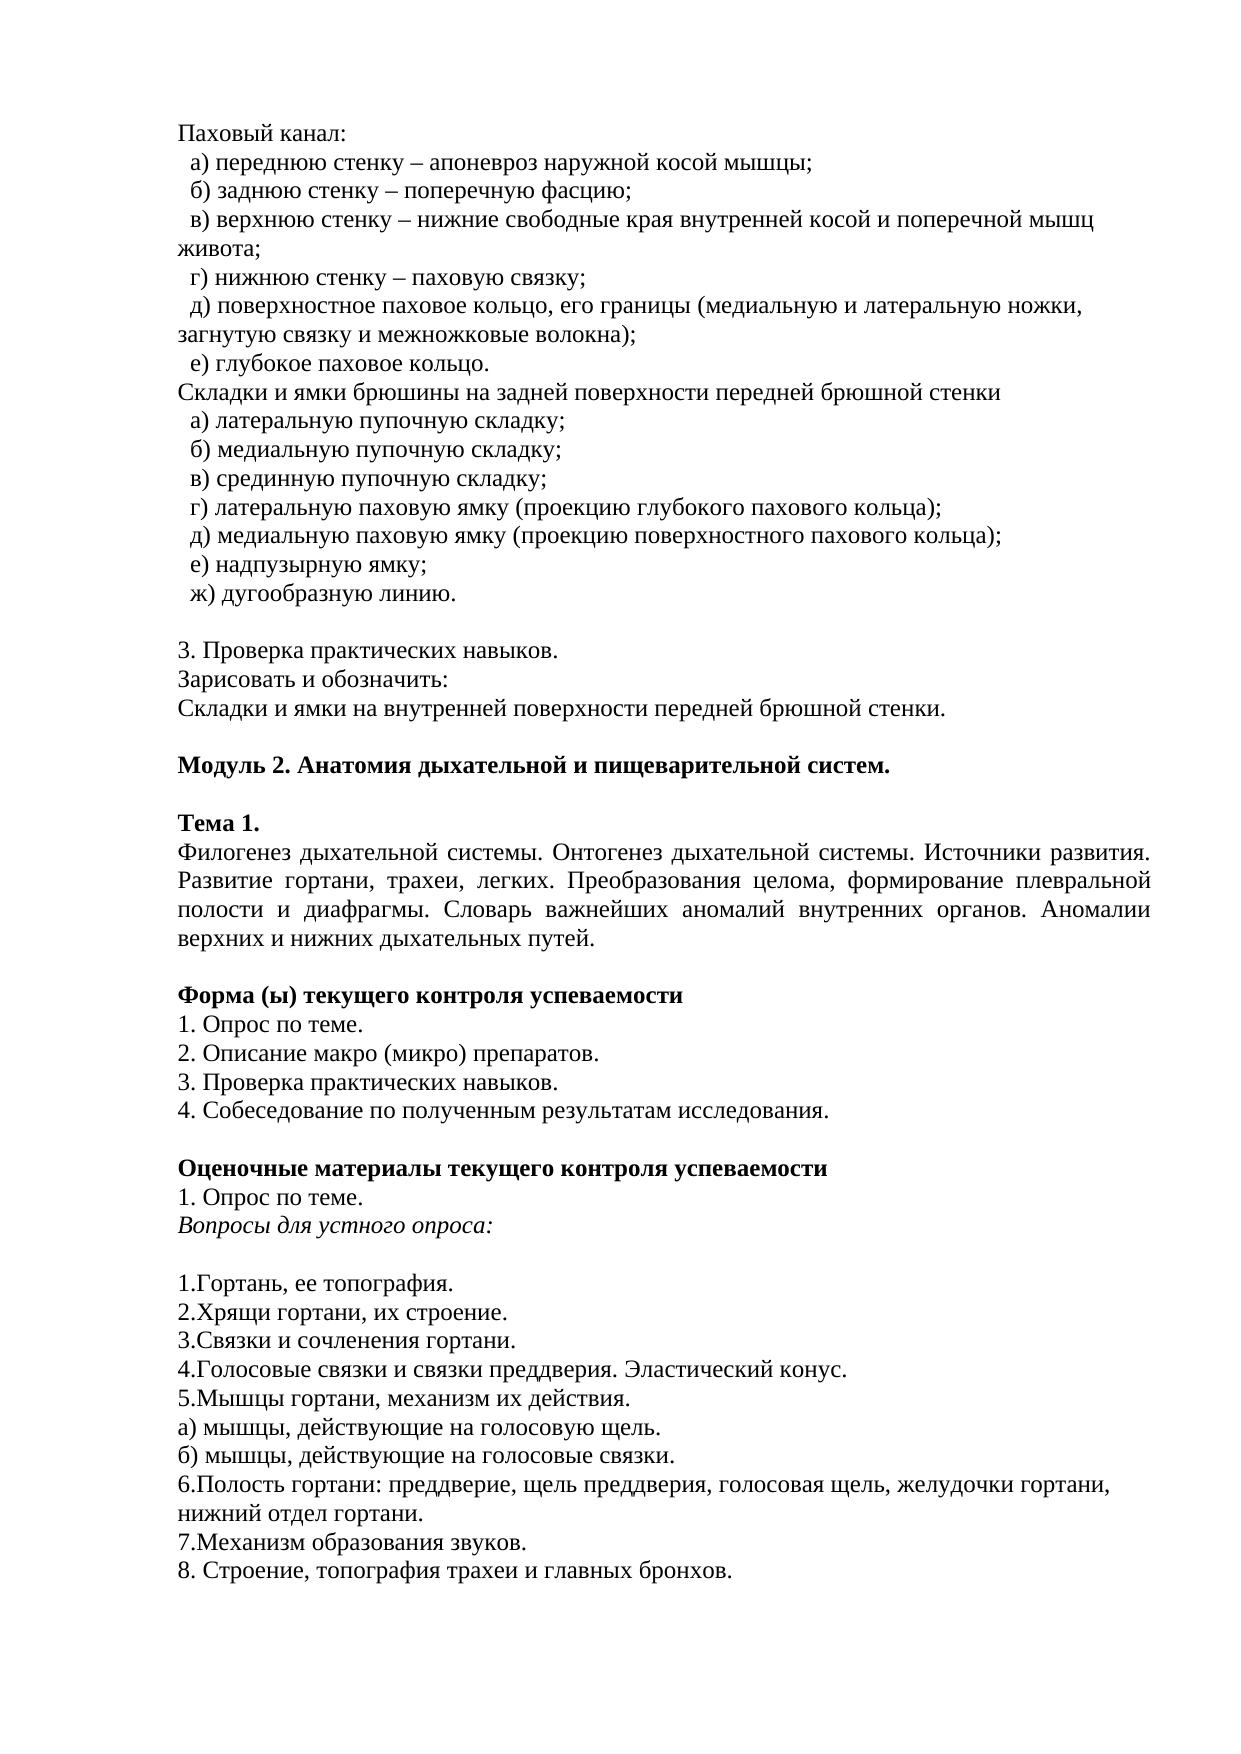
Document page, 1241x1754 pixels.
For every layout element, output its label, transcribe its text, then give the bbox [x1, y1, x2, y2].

text а) латеральную пупочную складку; [177, 406, 1152, 434]
text 2. Описание макро (микро) препаратов. [177, 1038, 1152, 1067]
text 8. Строение, топография трахеи и главных бронхов. [177, 1556, 1152, 1584]
text д) поверхностное паховое кольцо, его границы (медиальную и латеральную ножки, загнутую связку и межножковые волокна); [177, 291, 1152, 348]
text а) мышцы, действующие на голосовую щель. [177, 1412, 1152, 1441]
text Форма (ы) текущего контроля успеваемости [177, 981, 1152, 1009]
text Складки и ямки брюшины на задней поверхности передней брюшной стенки [177, 377, 1152, 406]
text 1. Опрос по теме. [177, 1182, 1152, 1211]
text 2.Хрящи гортани, их строение. [177, 1297, 1152, 1326]
text б) мышцы, действующие на голосовые связки. [177, 1441, 1152, 1469]
text 1. Опрос по теме. [177, 1009, 1152, 1038]
text в) верхнюю стенку – нижние свободные края внутренней косой и поперечной мышц живота; [177, 204, 1152, 262]
text 3.Связки и сочленения гортани. [177, 1326, 1152, 1354]
text д) медиальную паховую ямку (проекцию поверхностного пахового кольца); [177, 521, 1152, 549]
text 4.Голосовые связки и связки преддверия. Эластический конус. [177, 1354, 1152, 1383]
text 3. Проверка практических навыков. [177, 1067, 1152, 1096]
text 3. Проверка практических навыков. [177, 636, 1152, 664]
text 4. Собеседование по полученным результатам исследования. [177, 1096, 1152, 1124]
subtitle Паховый канал: [177, 118, 1152, 147]
text б) заднюю стенку – поперечную фасцию; [177, 176, 1152, 204]
text Вопросы для устного опроса: [177, 1211, 1152, 1239]
text в) срединную пупочную складку; [177, 463, 1152, 492]
text Тема 1. [177, 808, 1152, 837]
text а) переднюю стенку – апоневроз наружной косой мышцы; [177, 147, 1152, 176]
text Складки и ямки на внутренней поверхности передней брюшной стенки. [177, 693, 1152, 722]
text 6.Полость гортани: преддверие, щель преддверия, голосовая щель, желудочки гортани, нижний отдел гортани. [177, 1469, 1152, 1527]
text г) латеральную паховую ямку (проекцию глубокого пахового кольца); [177, 492, 1152, 521]
text 5.Мышцы гортани, механизм их действия. [177, 1383, 1152, 1412]
text е) надпузырную ямку; [177, 549, 1152, 578]
text 1.Гортань, ее топография. [177, 1268, 1152, 1297]
text Оценочные материалы текущего контроля успеваемости [177, 1153, 1152, 1182]
text г) нижнюю стенку – паховую связку; [177, 262, 1152, 291]
text 7.Механизм образования звуков. [177, 1527, 1152, 1556]
text Зарисовать и обозначить: [177, 664, 1152, 693]
text ж) дугообразную линию. [177, 578, 1152, 607]
text б) медиальную пупочную складку; [177, 434, 1152, 463]
text е) глубокое паховое кольцо. [177, 348, 1152, 377]
text Филогенез дыхательной системы. Онтогенез дыхательной системы. Источники развития. Развитие гортани, трахеи, легких. Преобразования целома, формирование плевральной полости и диафрагмы. Словарь важнейших аномалий внутренних органов. Аномалии верхних и нижних дыхательных путей. [177, 837, 1152, 952]
text Модуль 2. Анатомия дыхательной и пищеварительной систем. [177, 751, 1152, 779]
